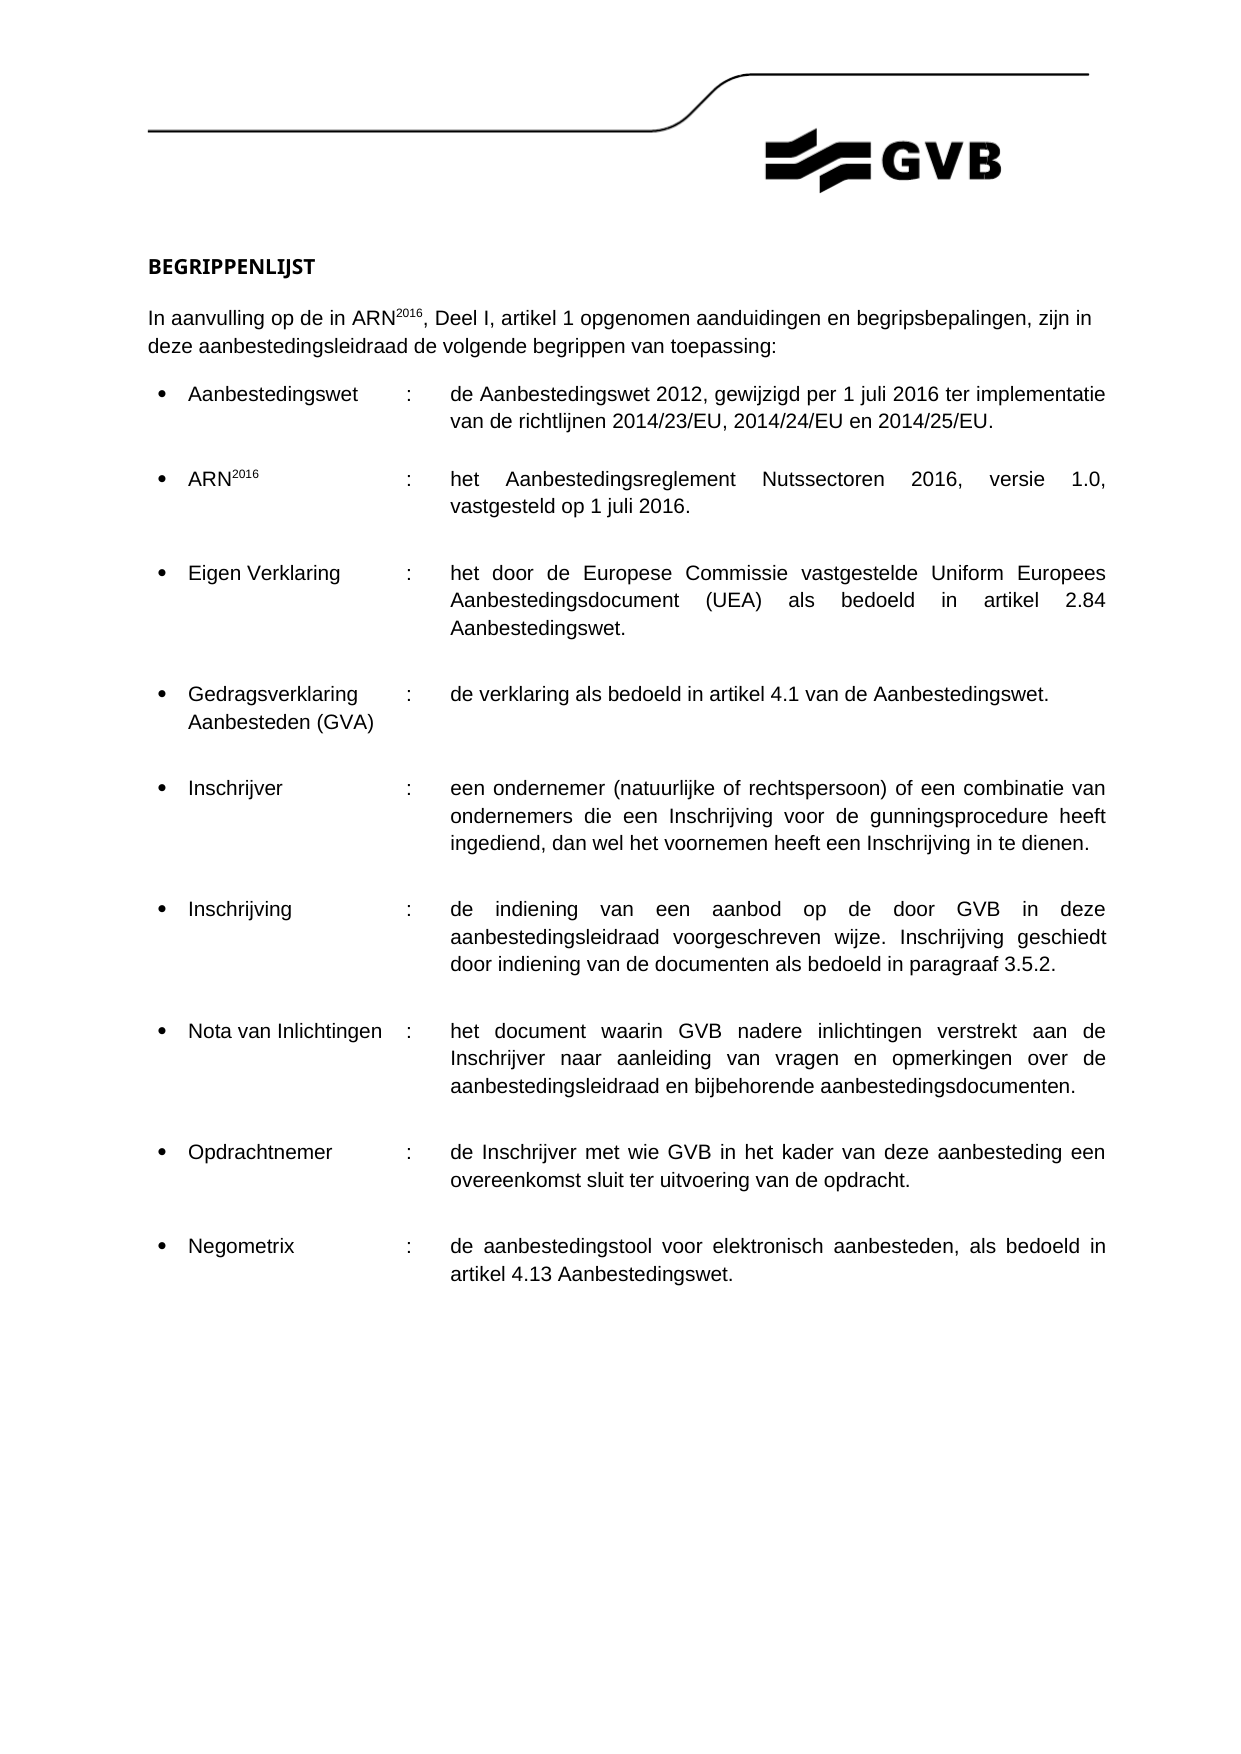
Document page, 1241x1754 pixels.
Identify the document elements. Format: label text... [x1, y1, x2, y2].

table_cell Inschrijver [147, 767, 394, 888]
table_cell het document waarin GVB nadere inlichtingen verstrekt aan de Inschrijver naar aanleiding van vragen en opmerkingen over de aanbestedingsleidraad en bijbehorende aanbestedingsdocumenten. [439, 1010, 1118, 1131]
table_cell : [395, 1131, 439, 1225]
table_cell : [395, 552, 439, 673]
table_cell : [395, 767, 439, 888]
table_cell : [395, 1010, 439, 1131]
table_cell Nota van Inlichtingen [147, 1010, 394, 1131]
table_cell Inschrijving [147, 889, 394, 1010]
table_cell de verklaring als bedoeld in artikel 4.1 van de Aanbestedingswet. [439, 673, 1118, 767]
table_cell de Inschrijver met wie GVB in het kader van deze aanbesteding een overeenkomst sluit ter uitvoering van de opdracht. [439, 1131, 1118, 1225]
table_cell : [395, 1225, 439, 1319]
picture [147, 73, 1090, 194]
table_header : [395, 382, 439, 458]
table_header de Aanbestedingswet 2012, gewijzigd per 1 juli 2016 ter implementatie van de richtlijnen 2014/23/EU, 2014/24/EU en 2014/25/EU. [439, 382, 1118, 458]
table_cell een ondernemer (natuurlijke of rechtspersoon) of een combinatie van ondernemers die een Inschrijving voor de gunningsprocedure heeft ingediend, dan wel het voornemen heeft een Inschrijving in te dienen. [439, 767, 1118, 888]
table_cell ARN2016 [147, 458, 394, 552]
table_cell : [395, 673, 439, 767]
text BEGRIPPENLIJST [148, 252, 1093, 281]
table_cell het door de Europese Commissie vastgestelde Uniform Europees Aanbestedingsdocument (UEA) als bedoeld in artikel 2.84 Aanbestedingswet. [439, 552, 1118, 673]
table_cell Opdrachtnemer [147, 1131, 394, 1225]
table_cell : [395, 458, 439, 552]
table_cell de indiening van een aanbod op de door GVB in deze aanbestedingsleidraad voorgeschreven wijze. Inschrijving geschiedt door indiening van de documenten als bedoeld in paragraaf 3.5.2. [439, 889, 1118, 1010]
text In aanvulling op de in ARN2016, Deel I, artikel 1 opgenomen aanduidingen en begripsbepalingen, zijn in deze aanbestedingsleidraad de volgende begrippen van toepassing: [148, 306, 1093, 357]
table_cell Negometrix [147, 1225, 394, 1319]
table_cell het Aanbestedingsreglement Nutssectoren 2016, versie 1.0, vastgesteld op 1 juli 2016. [439, 458, 1118, 552]
table_cell Gedragsverklaring Aanbesteden (GVA) [147, 673, 394, 767]
table_cell de aanbestedingstool voor elektronisch aanbesteden, als bedoeld in artikel 4.13 Aanbestedingswet. [439, 1225, 1118, 1319]
table_cell Eigen Verklaring [147, 552, 394, 673]
table_header Aanbestedingswet [147, 382, 394, 458]
table_cell : [395, 889, 439, 1010]
